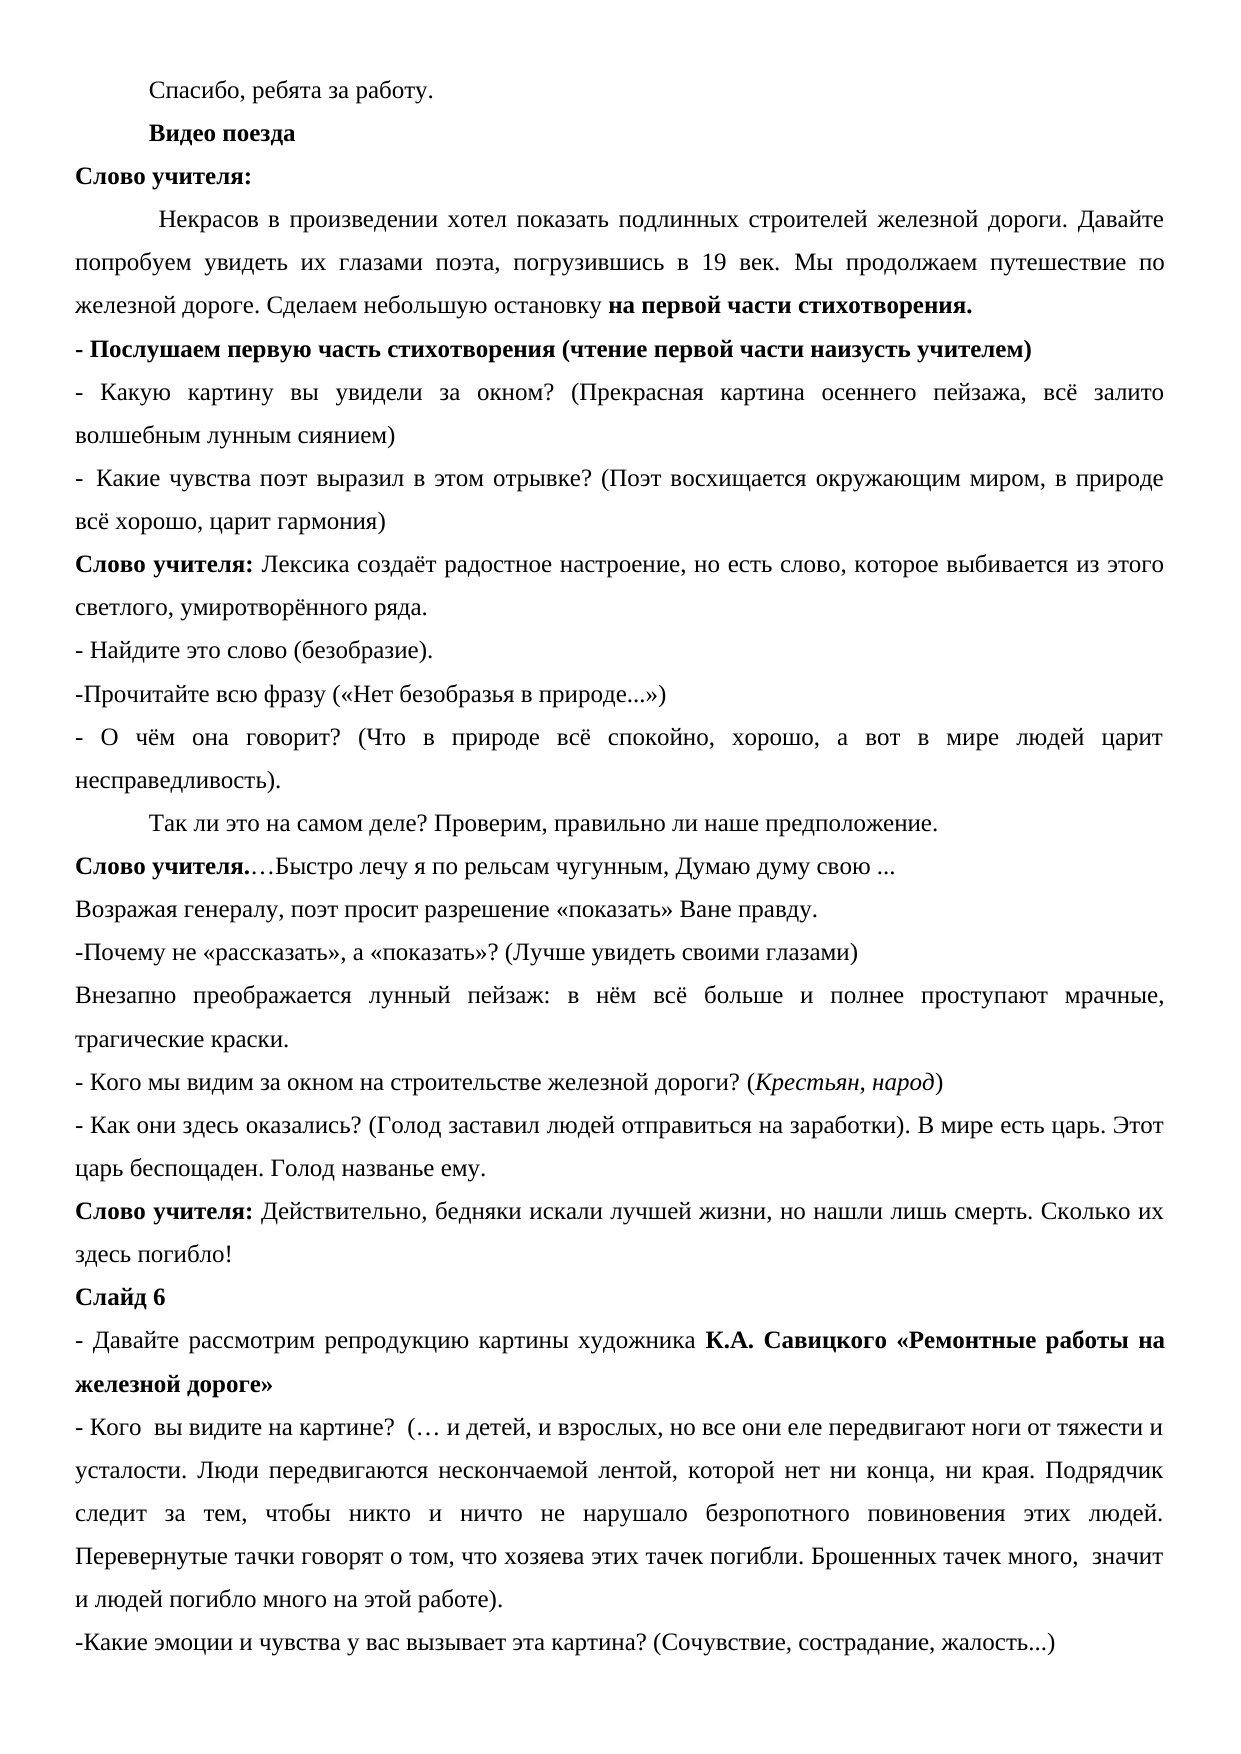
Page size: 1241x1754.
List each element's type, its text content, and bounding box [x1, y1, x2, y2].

text Слово учителя.…Быстро лечу я по рельсам чугунным, Думаю думу свою ... [75, 851, 1165, 880]
list - Найдите это слово (безобразие). [75, 636, 1165, 664]
text Слово учителя: [75, 161, 1165, 190]
text Возражая генералу, поэт просит разрешение «показать» Ване правду. [75, 894, 1165, 923]
text - Как они здесь оказались? (Голод заставил людей отправиться на заработки). В мире есть царь. Этот царь беспощаден. Голод названье ему. [75, 1110, 1165, 1182]
text - Кого мы видим за окном на строительстве железной дороги? (Крестьян, народ) [75, 1067, 1165, 1096]
text -Почему не «рассказать», а «показать»? (Лучше увидеть своими глазами) [75, 937, 1165, 966]
list -Прочитайте всю фразу («Нет безобразья в природе...») [75, 679, 1165, 707]
text - Кого вы видите на картине? (… и детей, и взрослых, но все они еле передвигают ноги от тяжести и усталости. Люди передвигаются нескончаемой лентой, которой нет ни конца, ни края. Подрядчик следит за тем, чтобы никто и ничто не нарушало безропотного повиновения этих людей. Перевернутые тачки говорят о том, что хозяева этих тачек погибли. Брошенных тачек много, значит и людей погибло много на этой работе). [75, 1412, 1165, 1613]
list Так ли это на самом деле? Проверим, правильно ли наше предположение. [75, 808, 1165, 837]
text - Послушаем первую часть стихотворения (чтение первой части наизусть учителем) [75, 334, 1165, 362]
list Слово учителя: Лексика создаёт радостное настроение, но есть слово, которое выбивается из этого светлого, умиротворённого ряда. [75, 549, 1165, 621]
text Внезапно преображается лунный пейзаж: в нём всё больше и полнее проступают мрачные, трагические краски. [75, 981, 1165, 1052]
list Некрасов в произведении хотел показать подлинных строителей железной дороги. Давайте попробуем увидеть их глазами поэта, погрузившись в 19 век. Мы продолжаем путешествие по железной дороге. Сделаем небольшую остановку на первой части стихотворения. [75, 204, 1165, 319]
list - О чём она говорит? (Что в природе всё спокойно, хорошо, а вот в мире людей царит несправедливость). [75, 722, 1165, 794]
text Слово учителя: Действительно, бедняки искали лучшей жизни, но нашли лишь смерть. Сколько их здесь погибло! [75, 1196, 1165, 1268]
list - Какую картину вы увидели за окном? (Прекрасная картина осеннего пейзажа, всё залито волшебным лунным сиянием) [75, 377, 1165, 449]
text - Давайте рассмотрим репродукцию картины художника К.А. Савицкого «Ремонтные работы на железной дороге» [75, 1326, 1165, 1397]
list - Какие чувства поэт выразил в этом отрывке? (Поэт восхищается окружающим миром, в природе всё хорошо, царит гармония) [75, 463, 1165, 535]
text Видео поезда [75, 118, 1165, 147]
text -Какие эмоции и чувства у вас вызывает эта картина? (Сочувствие, сострадание, жалость...) [75, 1627, 1165, 1656]
text Слайд 6 [75, 1282, 1165, 1311]
text Спасибо, ребята за работу. [75, 75, 1165, 104]
